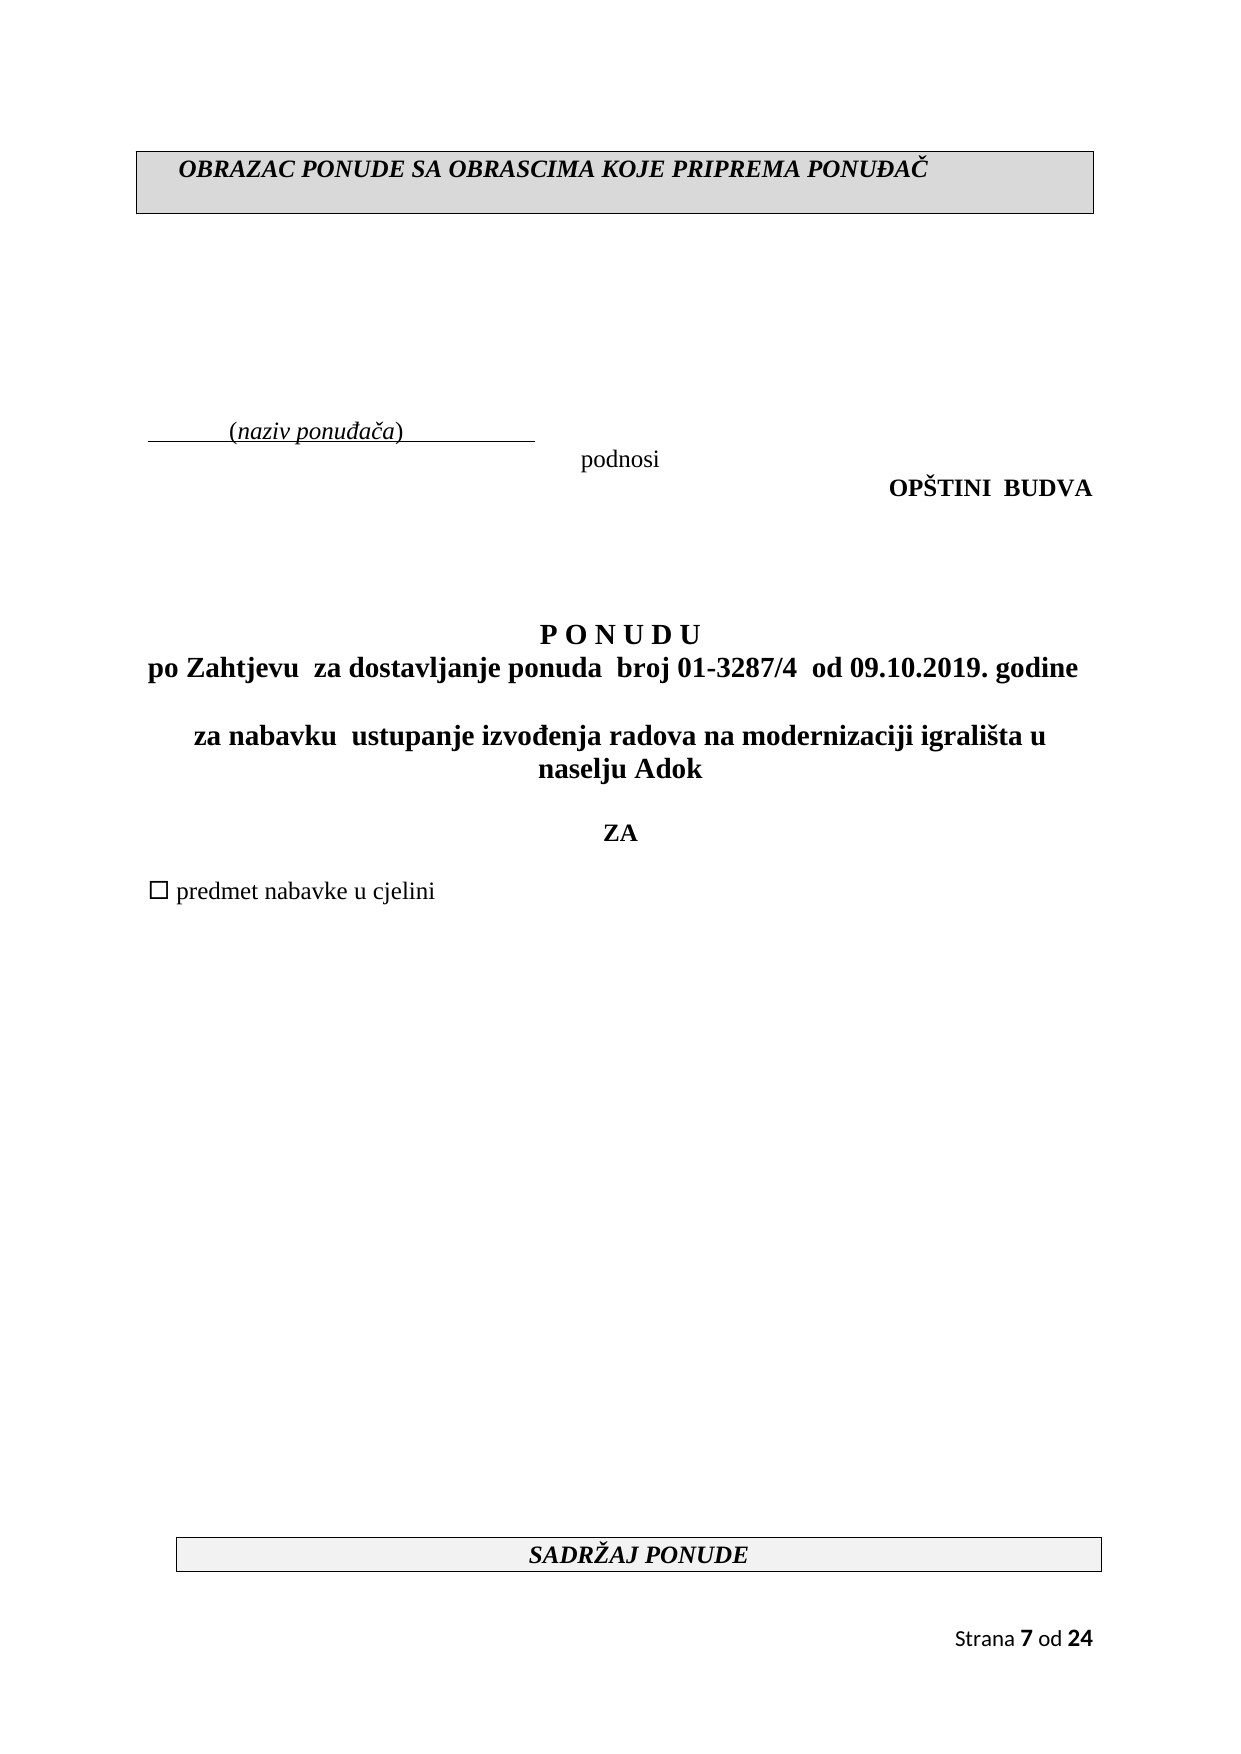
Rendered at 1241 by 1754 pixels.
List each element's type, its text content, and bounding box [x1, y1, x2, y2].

text podnosi [148, 444, 1093, 473]
text P O N U D U [148, 617, 1093, 651]
text OPŠTINI BUDVA [148, 473, 1093, 502]
subtitle SADRŽAJ PONUDE [177, 1538, 1101, 1571]
text po Zahtjevu za dostavljanje ponuda broj 01-3287/4 od 09.10.2019. godine [148, 651, 1093, 684]
text predmet nabavke u cjelini [148, 876, 1093, 904]
subtitle OBRAZAC PONUDE SA OBRASCIMA KOJE PRIPREMA PONUĐAČ [137, 152, 1093, 179]
text za nabavku ustupanje izvođenja radova na modernizaciji igrališta u naselju Adok [148, 718, 1093, 785]
text ZA [148, 818, 1093, 847]
text (naziv ponuđača) [148, 416, 1093, 444]
